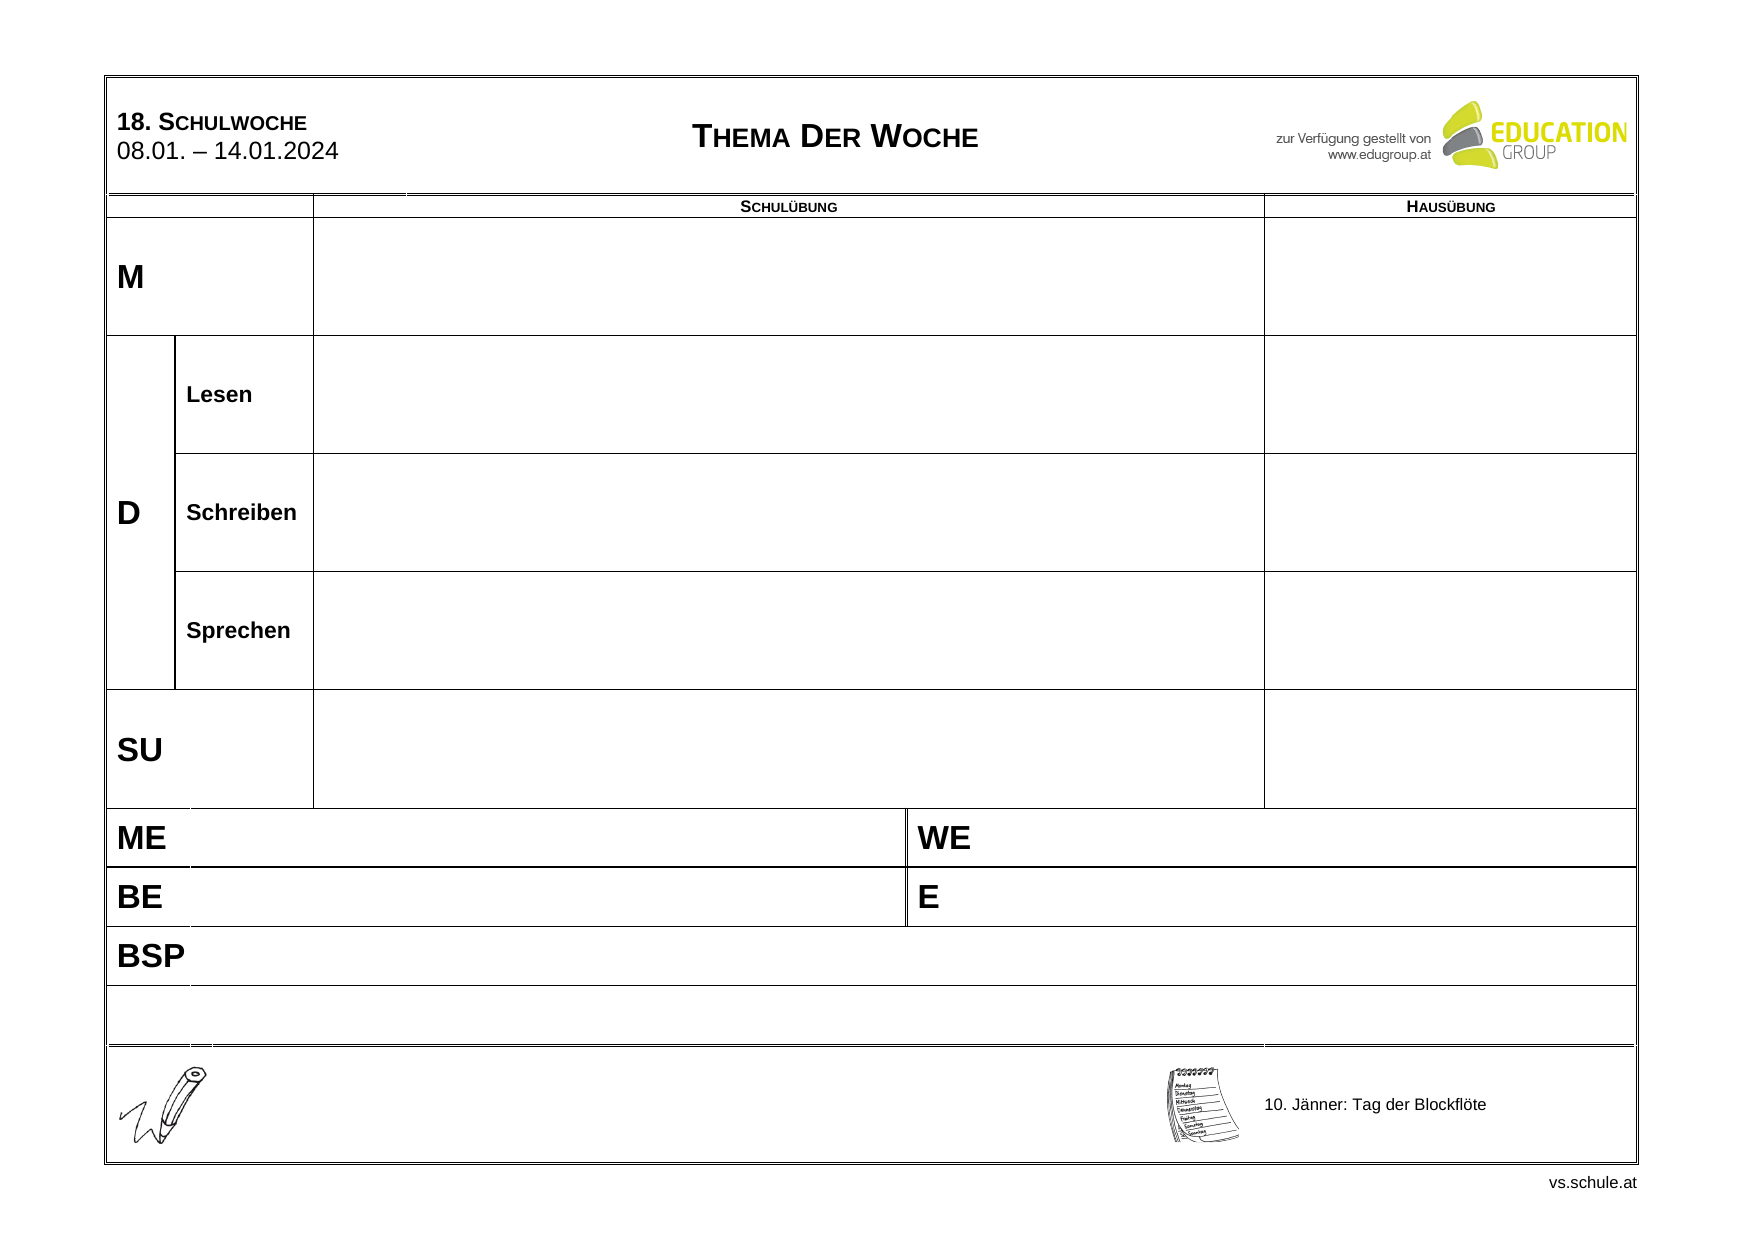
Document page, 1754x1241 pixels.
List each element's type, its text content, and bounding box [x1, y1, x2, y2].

table_cell Sprechen [176, 572, 313, 689]
table_cell Lesen [176, 336, 313, 453]
table_cell [107, 986, 190, 1044]
table_cell E [908, 868, 1636, 926]
table_cell [1265, 572, 1636, 689]
picture [116, 1056, 211, 1149]
picture [1167, 1067, 1239, 1143]
table_cell [1265, 218, 1636, 335]
table_header [1265, 78, 1636, 193]
table_cell [314, 218, 1264, 335]
table_cell WE [908, 809, 1636, 866]
table_cell [314, 690, 1264, 807]
table_cell Schulübung [314, 196, 1264, 217]
table_header Thema Der Woche [407, 78, 1264, 193]
table_cell [213, 1047, 1264, 1162]
table_cell [191, 868, 905, 926]
table_cell [314, 454, 1264, 571]
table_cell [1265, 336, 1636, 453]
table_cell [107, 1044, 212, 1162]
table_cell [191, 986, 1636, 1044]
table_cell [191, 809, 905, 866]
picture [1276, 100, 1627, 171]
table_cell [1265, 690, 1636, 807]
table_cell D [107, 336, 174, 689]
table_cell [314, 336, 1264, 453]
table_header 18. Schulwoche 08.01. – 14.01.2024 [107, 78, 406, 193]
table_cell [314, 572, 1264, 689]
table_cell Schreiben [176, 454, 313, 571]
table_cell BSP [107, 927, 190, 984]
table_cell SU [107, 690, 313, 807]
table_cell ME [107, 809, 190, 866]
table_cell Hausübung [1265, 193, 1638, 217]
table_cell [191, 927, 1636, 984]
table_cell [1265, 454, 1636, 571]
table_cell [105, 193, 313, 217]
table_cell M [107, 218, 313, 335]
text vs.schule.at [118, 75, 1725, 1194]
table_cell BE [107, 868, 190, 926]
table_cell 10. Jänner: Tag der Blockflöte [1265, 1044, 1636, 1162]
